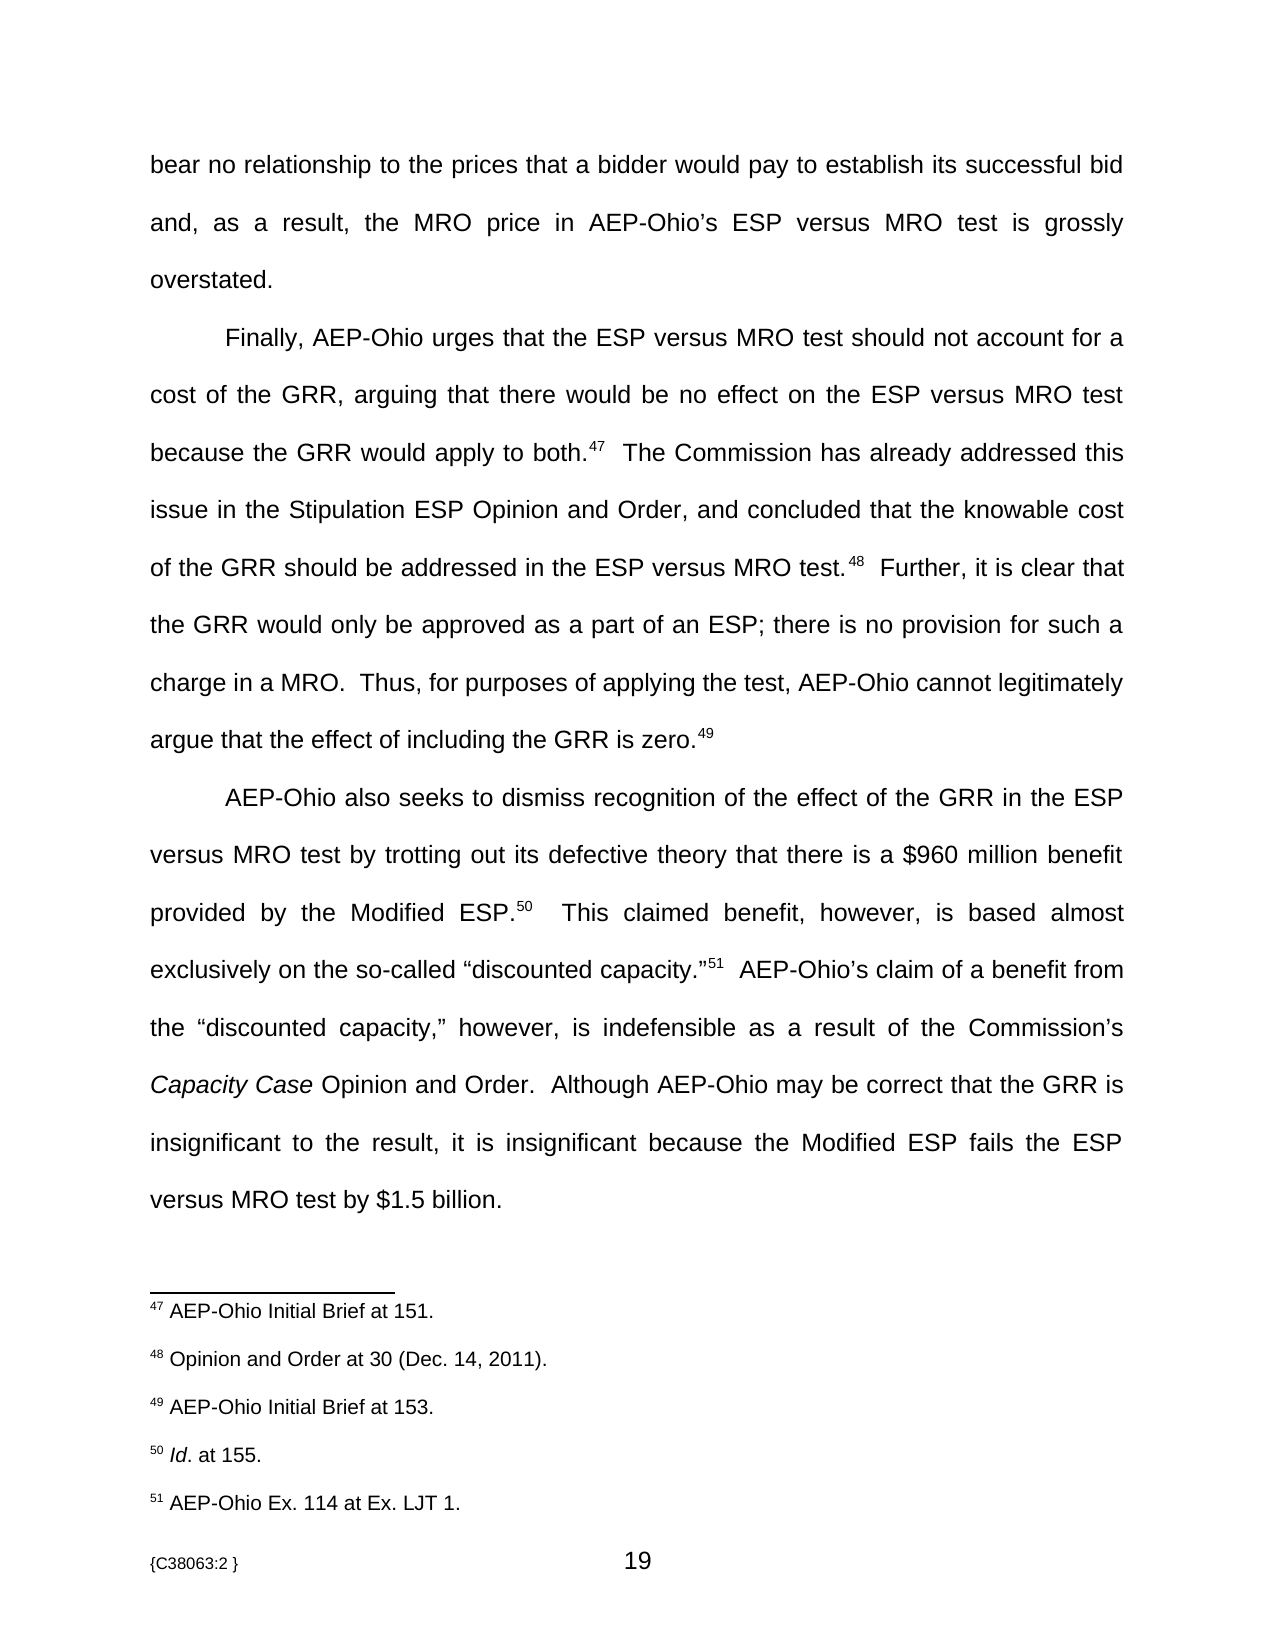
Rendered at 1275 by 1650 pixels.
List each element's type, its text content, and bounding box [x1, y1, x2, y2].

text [150, 150, 1125, 294]
text Finally, AEP-Ohio urges that the ESP versus MRO test should not account for a cost of the GRR, arguing that there would be no effect on the ESP versus MRO test because the GRR would apply to both. The Commission has already addressed this issue in the Stipulation ESP Opinion and Order, and concluded that the knowable cost of the GRR should be addressed in the ESP versus MRO test. Further, it is clear that the GRR would only be approved as a part of an ESP; there is no provision for such a charge in a MRO. Thus, for purposes of applying the test, AEP-Ohio cannot legitimately argue that the effect of including the GRR is zero. [150, 322, 1125, 754]
text AEP-Ohio also seeks to dismiss recognition of the effect of the GRR in the ESP versus MRO test by trotting out its defective theory that there is a $960 million benefit provided by the Modified ESP. This claimed benefit, however, is based almost exclusively on the so-called “discounted capacity.” AEP-Ohio’s claim of a benefit from the “discounted capacity,” however, is indefensible as a result of the Commission’s Capacity Case Opinion and Order. Although AEP-Ohio may be correct that the GRR is insignificant to the result, it is insignificant because the Modified ESP fails the ESP versus MRO test by $1.5 billion. [150, 782, 1125, 1214]
